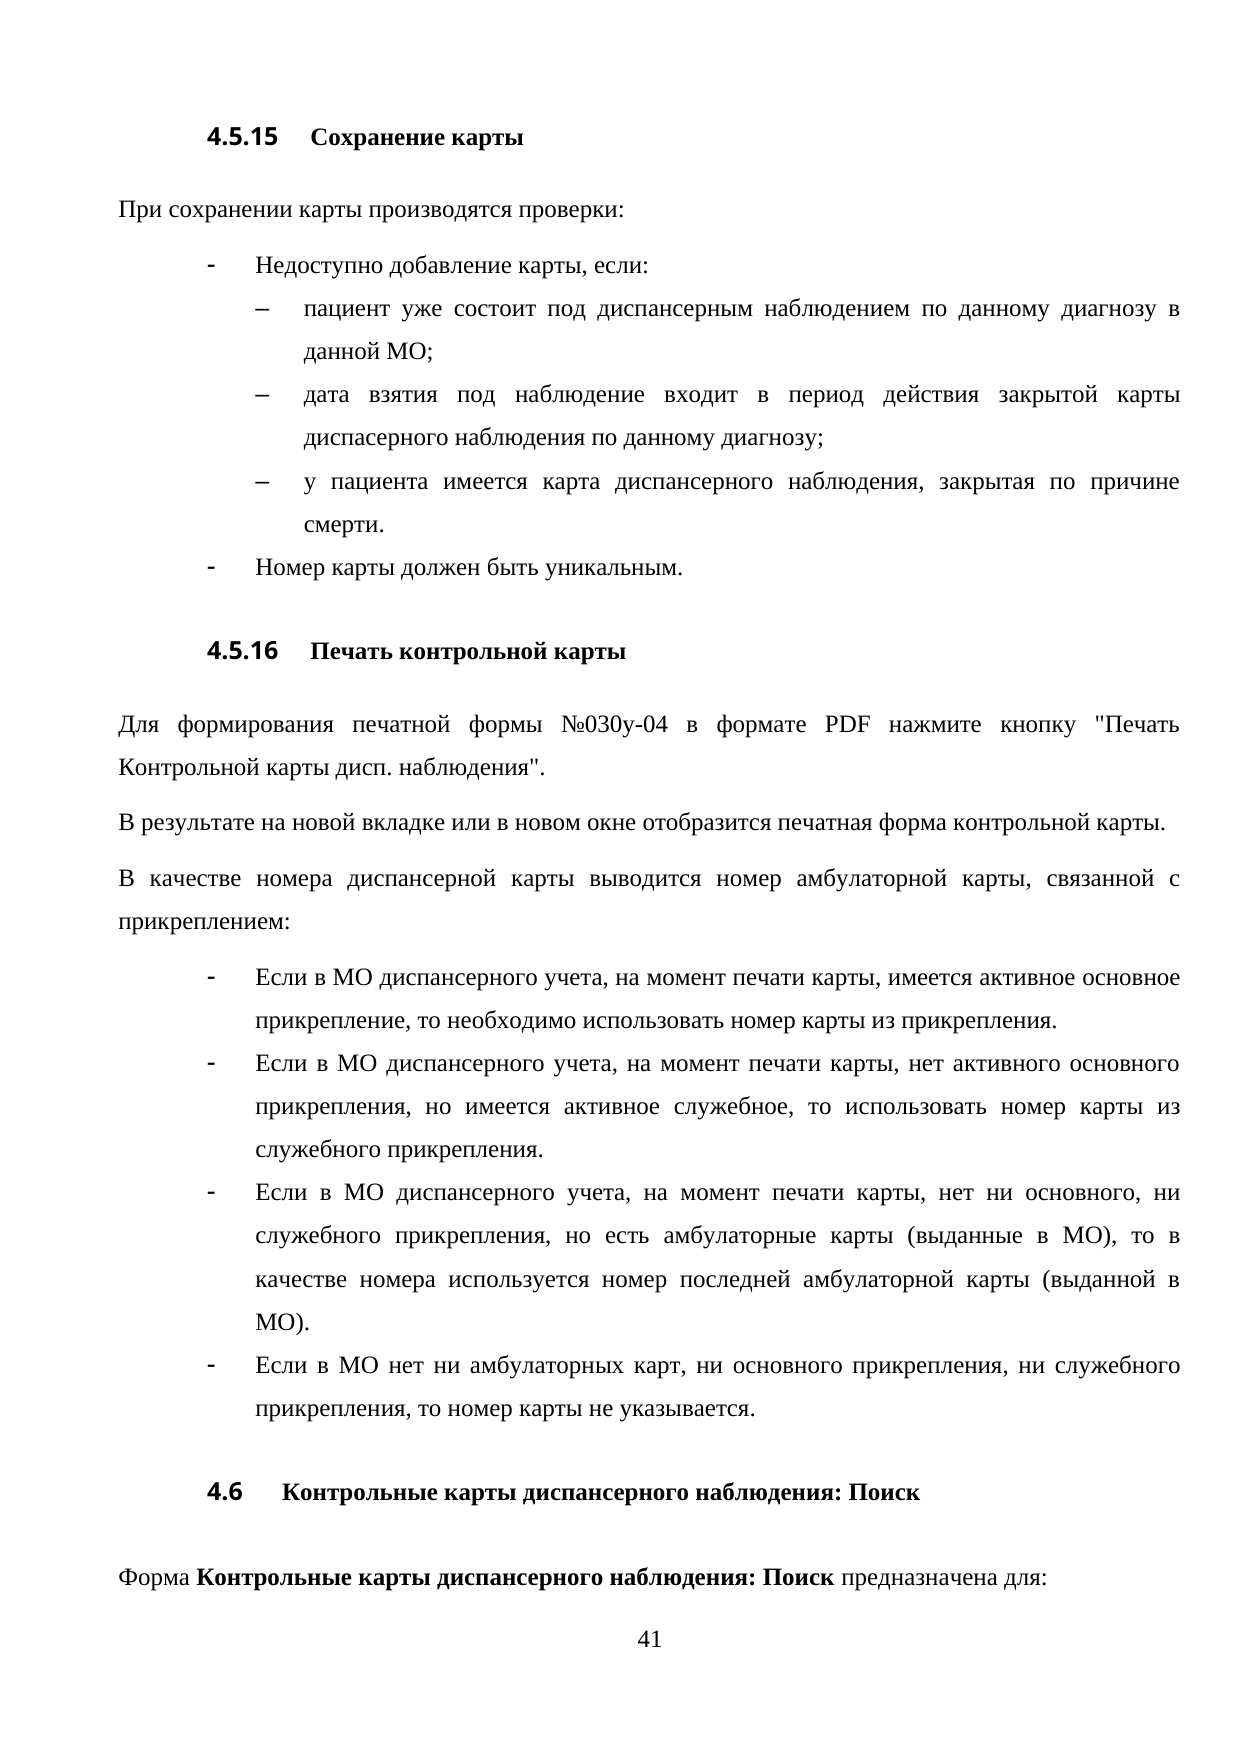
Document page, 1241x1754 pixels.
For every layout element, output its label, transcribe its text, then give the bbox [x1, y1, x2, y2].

text В качестве номера диспансерной карты выводится номер амбулаторной карты, связанной с прикреплением: [118, 863, 1181, 935]
list Если в МО диспансерного учета, на момент печати карты, нет ни основного, ни служебного прикрепления, но есть амбулаторные карты (выданные в МО), то в качестве номера используется номер последней амбулаторной карты (выданной в МО). [207, 1177, 1181, 1336]
text Для формирования печатной формы №030у-04 в формате PDF нажмите кнопку "Печать Контрольной карты дисп. наблюдения". [118, 709, 1181, 781]
subtitle Сохранение карты [207, 118, 1181, 152]
text Форма Контрольные карты диспансерного наблюдения: Поиск предназначена для: [118, 1562, 1181, 1591]
list у пациента имеется карта диспансерного наблюдения, закрытая по причине смерти. [255, 466, 1181, 538]
list Недоступно добавление карты, если: [207, 250, 1181, 278]
list Если в МО диспансерного учета, на момент печати карты, нет активного основного прикрепления, но имеется активное служебное, то использовать номер карты из служебного прикрепления. [207, 1048, 1181, 1163]
list Если в МО диспансерного учета, на момент печати карты, имеется активное основное прикрепление, то необходимо использовать номер карты из прикрепления. [207, 962, 1181, 1034]
subtitle Контрольные карты диспансерного наблюдения: Поиск [207, 1474, 1181, 1508]
text В результате на новой вкладке или в новом окне отобразится печатная форма контрольной карты. [118, 807, 1181, 836]
list Номер карты должен быть уникальным. [207, 552, 1181, 581]
text При сохранении карты производятся проверки: [118, 194, 1181, 223]
list пациент уже состоит под диспансерным наблюдением по данному диагнозу в данной МО; [255, 293, 1181, 365]
list дата взятия под наблюдение входит в период действия закрытой карты диспасерного наблюдения по данному диагнозу; [255, 379, 1181, 451]
subtitle Печать контрольной карты [207, 633, 1181, 667]
list Если в МО нет ни амбулаторных карт, ни основного прикрепления, ни служебного прикрепления, то номер карты не указывается. [207, 1350, 1181, 1422]
